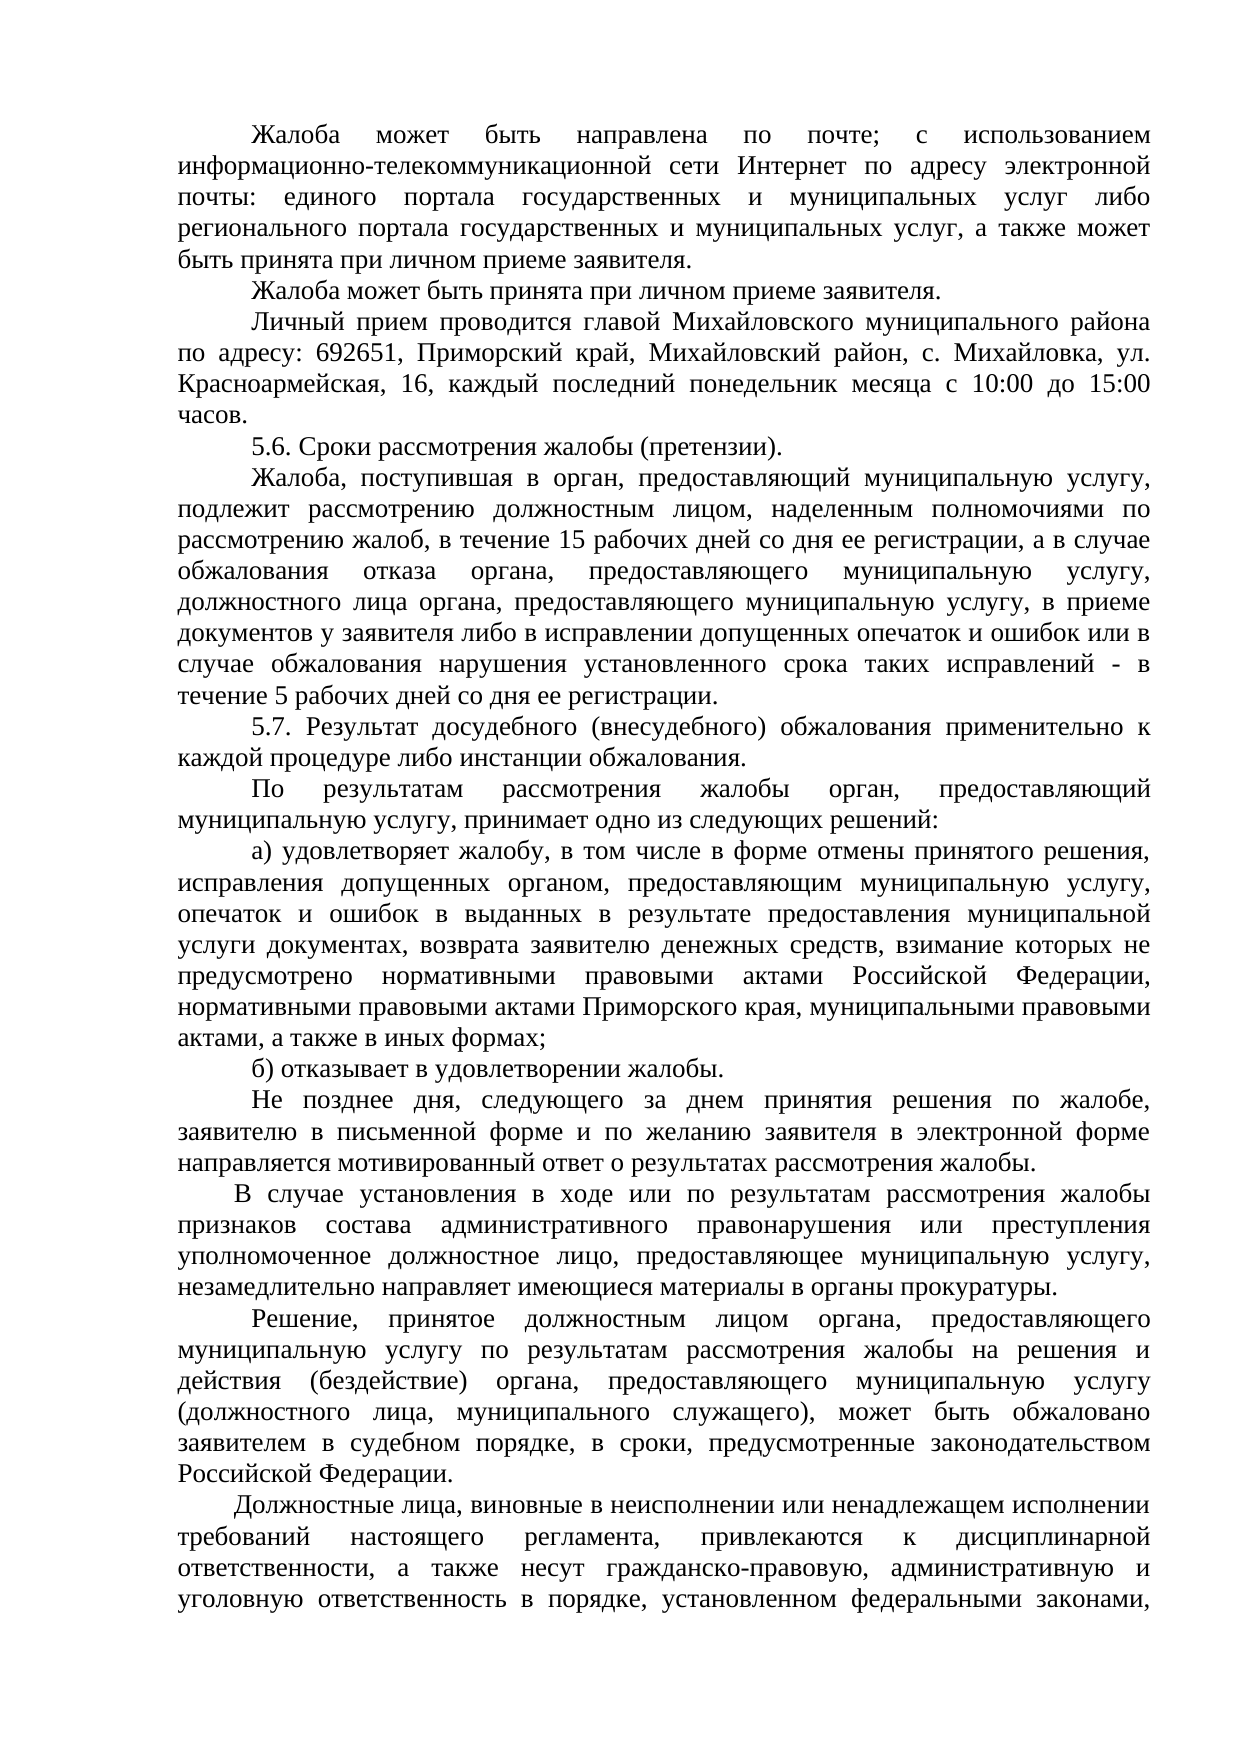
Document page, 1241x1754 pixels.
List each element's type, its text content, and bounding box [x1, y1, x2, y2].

text В случае установления в ходе или по результатам рассмотрения жалобы признаков состава административного правонарушения или преступления уполномоченное должностное лицо, предоставляющее муниципальную услугу, незамедлительно направляет имеющиеся материалы в органы прокуратуры. [177, 1177, 1152, 1302]
text Решение, принятое должностным лицом органа, предоставляющего муниципальную услугу по результатам рассмотрения жалобы на решения и действия (бездействие) органа, предоставляющего муниципальную услугу (должностного лица, муниципального служащего), может быть обжаловано заявителем в судебном порядке, в сроки, предусмотренные законодательством Российской Федерации. [177, 1302, 1152, 1488]
text а) удовлетворяет жалобу, в том числе в форме отмены принятого решения, исправления допущенных органом, предоставляющим муниципальную услугу, опечаток и ошибок в выданных в результате предоставления муниципальной услуги документах, возврата заявителю денежных средств, взимание которых не предусмотрено нормативными правовыми актами Российской Федерации, нормативными правовыми актами Приморского края, муниципальными правовыми актами, а также в иных формах; [177, 834, 1152, 1052]
text Жалоба может быть направлена по почте; с использованием информационно-телекоммуникационной сети Интернет по адресу электронной почты: единого портала государственных и муниципальных услуг либо регионального портала государственных и муниципальных услуг, а также может быть принята при личном приеме заявителя. [177, 118, 1152, 274]
text 5.6. Сроки рассмотрения жалобы (претензии). [177, 429, 1152, 461]
text Личный прием проводится главой Михайловского муниципального района по адресу: 692651, Приморский край, Михайловский район, с. Михайловка, ул. Красноармейская, 16, каждый последний понедельник месяца с 10:00 до 15:00 часов. [177, 305, 1152, 429]
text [177, 1488, 1152, 1613]
text 5.7. Результат досудебного (внесудебного) обжалования применительно к каждой процедуре либо инстанции обжалования. [177, 710, 1152, 772]
text б) отказывает в удовлетворении жалобы. [177, 1052, 1152, 1084]
text Жалоба может быть принята при личном приеме заявителя. [177, 274, 1152, 305]
text Жалоба, поступившая в орган, предоставляющий муниципальную услугу, подлежит рассмотрению должностным лицом, наделенным полномочиями по рассмотрению жалоб, в течение 15 рабочих дней со дня ее регистрации, а в случае обжалования отказа органа, предоставляющего муниципальную услугу, должностного лица органа, предоставляющего муниципальную услугу, в приеме документов у заявителя либо в исправлении допущенных опечаток и ошибок или в случае обжалования нарушения установленного срока таких исправлений - в течение 5 рабочих дней со дня ее регистрации. [177, 461, 1152, 710]
text По результатам рассмотрения жалобы орган, предоставляющий муниципальную услугу, принимает одно из следующих решений: [177, 772, 1152, 834]
text Не позднее дня, следующего за днем принятия решения по жалобе, заявителю в письменной форме и по желанию заявителя в электронной форме направляется мотивированный ответ о результатах рассмотрения жалобы. [177, 1084, 1152, 1177]
